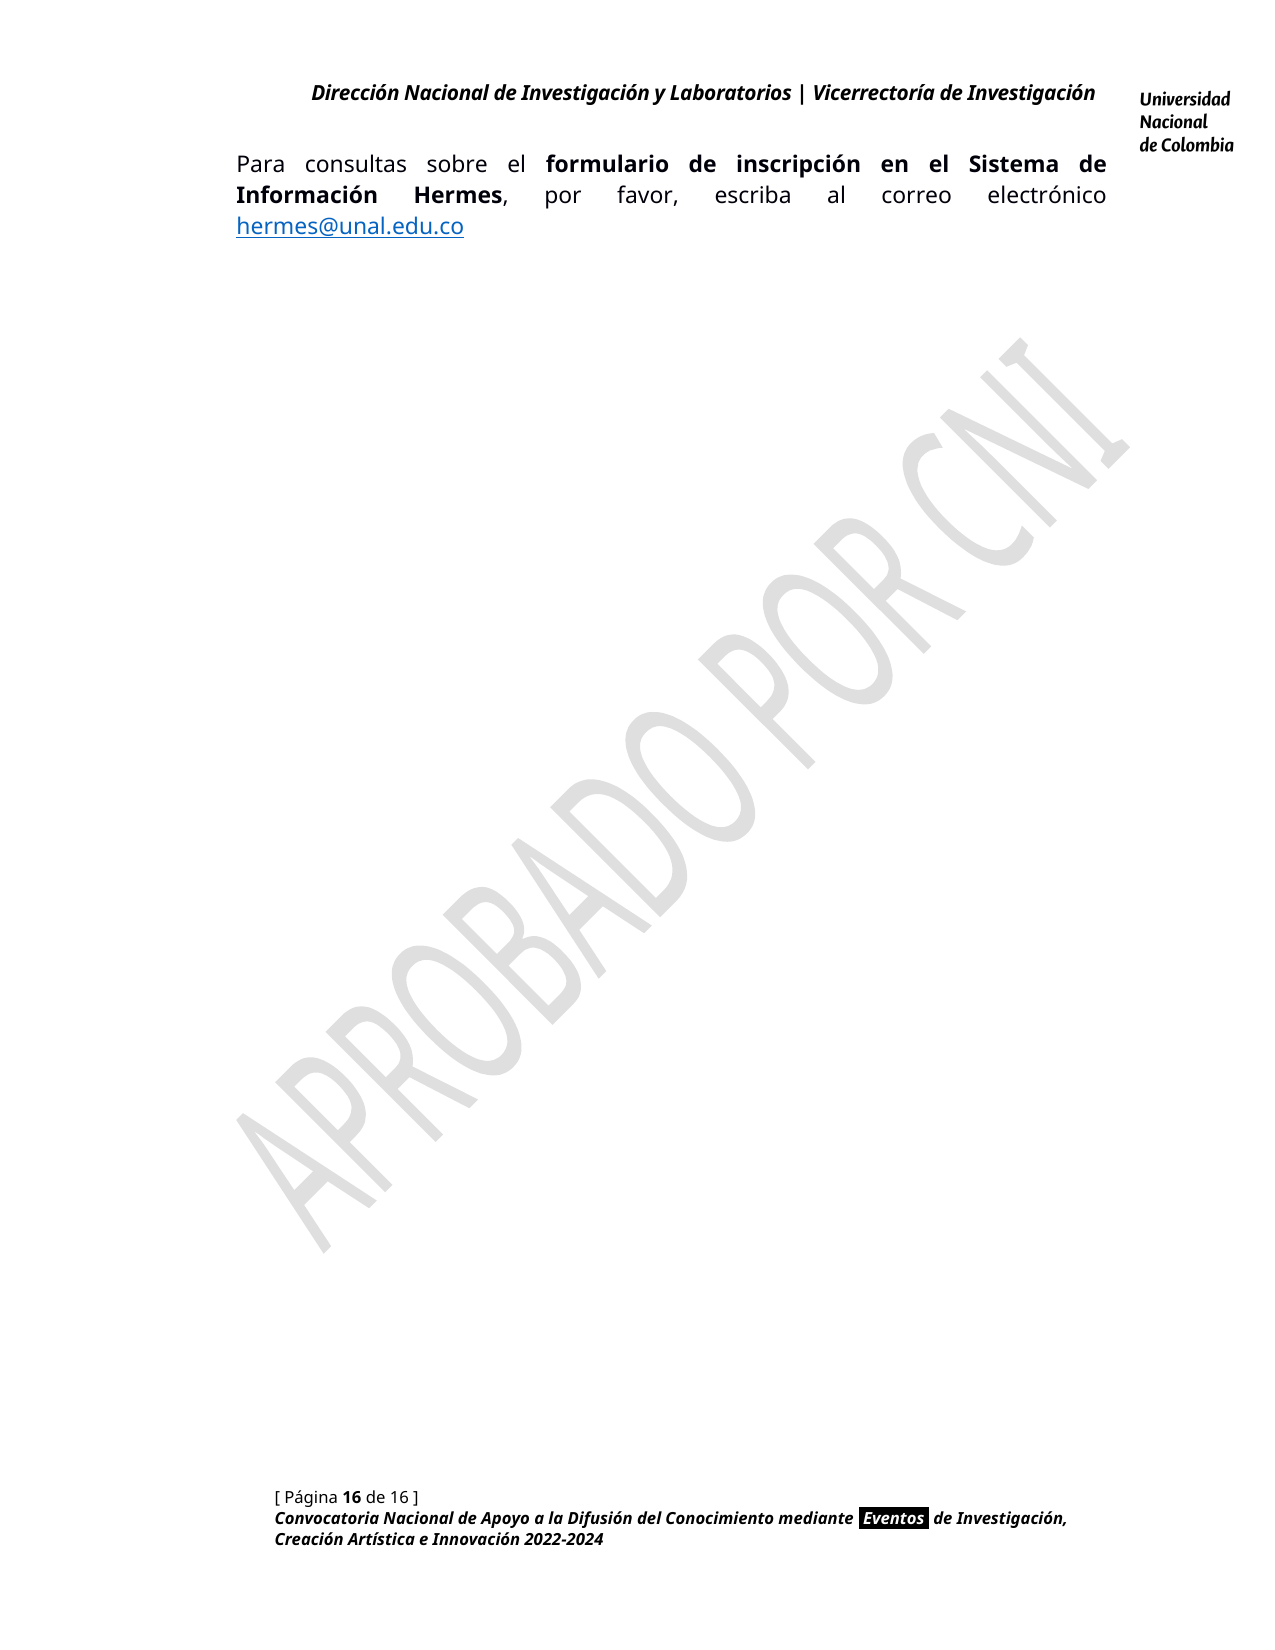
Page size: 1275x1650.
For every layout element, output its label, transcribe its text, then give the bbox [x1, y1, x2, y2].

picture [1131, 84, 1243, 158]
text Para consultas sobre el formulario de inscripción en el Sistema de Información Hermes, por favor, escriba al correo electrónico hermes@unal.edu.co [236, 148, 1107, 241]
